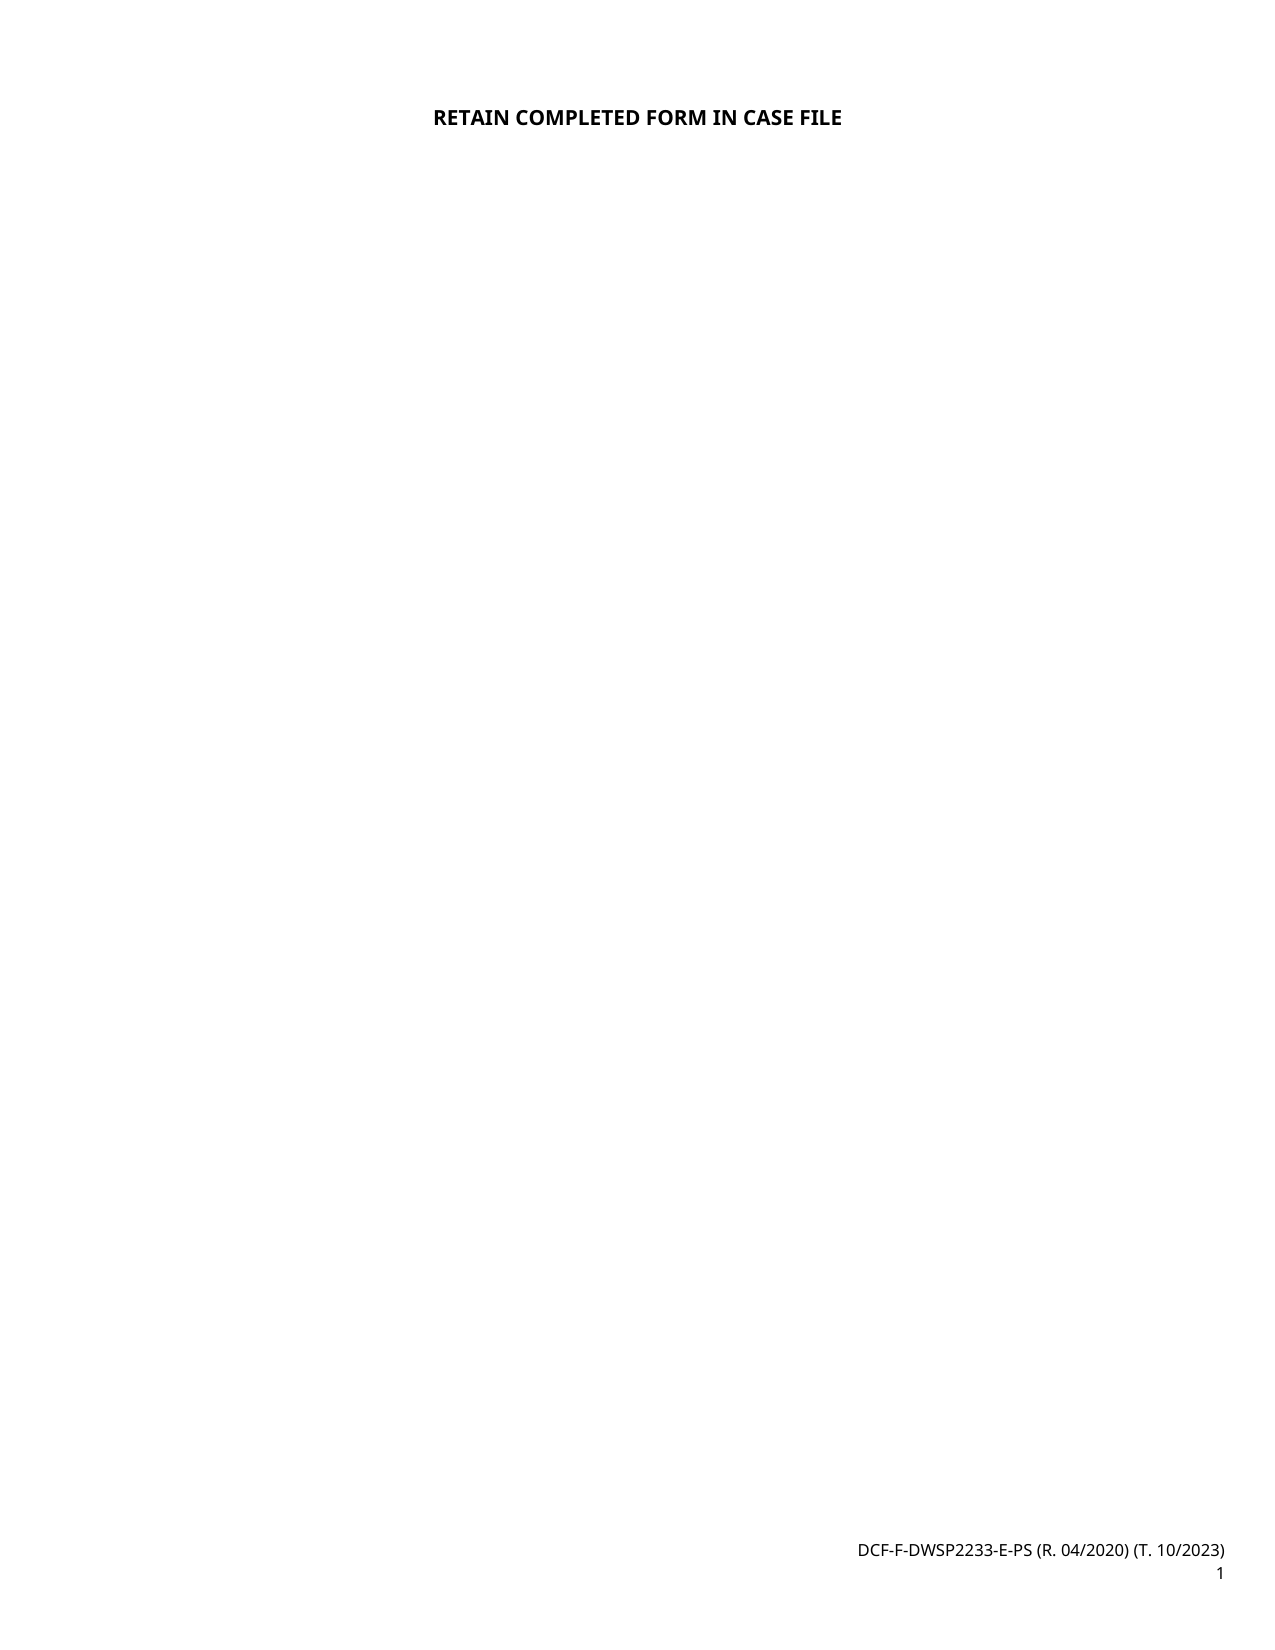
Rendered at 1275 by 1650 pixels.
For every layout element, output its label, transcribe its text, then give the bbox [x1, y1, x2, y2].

text RETAIN COMPLETED FORM IN CASE FILE [49, 103, 1226, 131]
